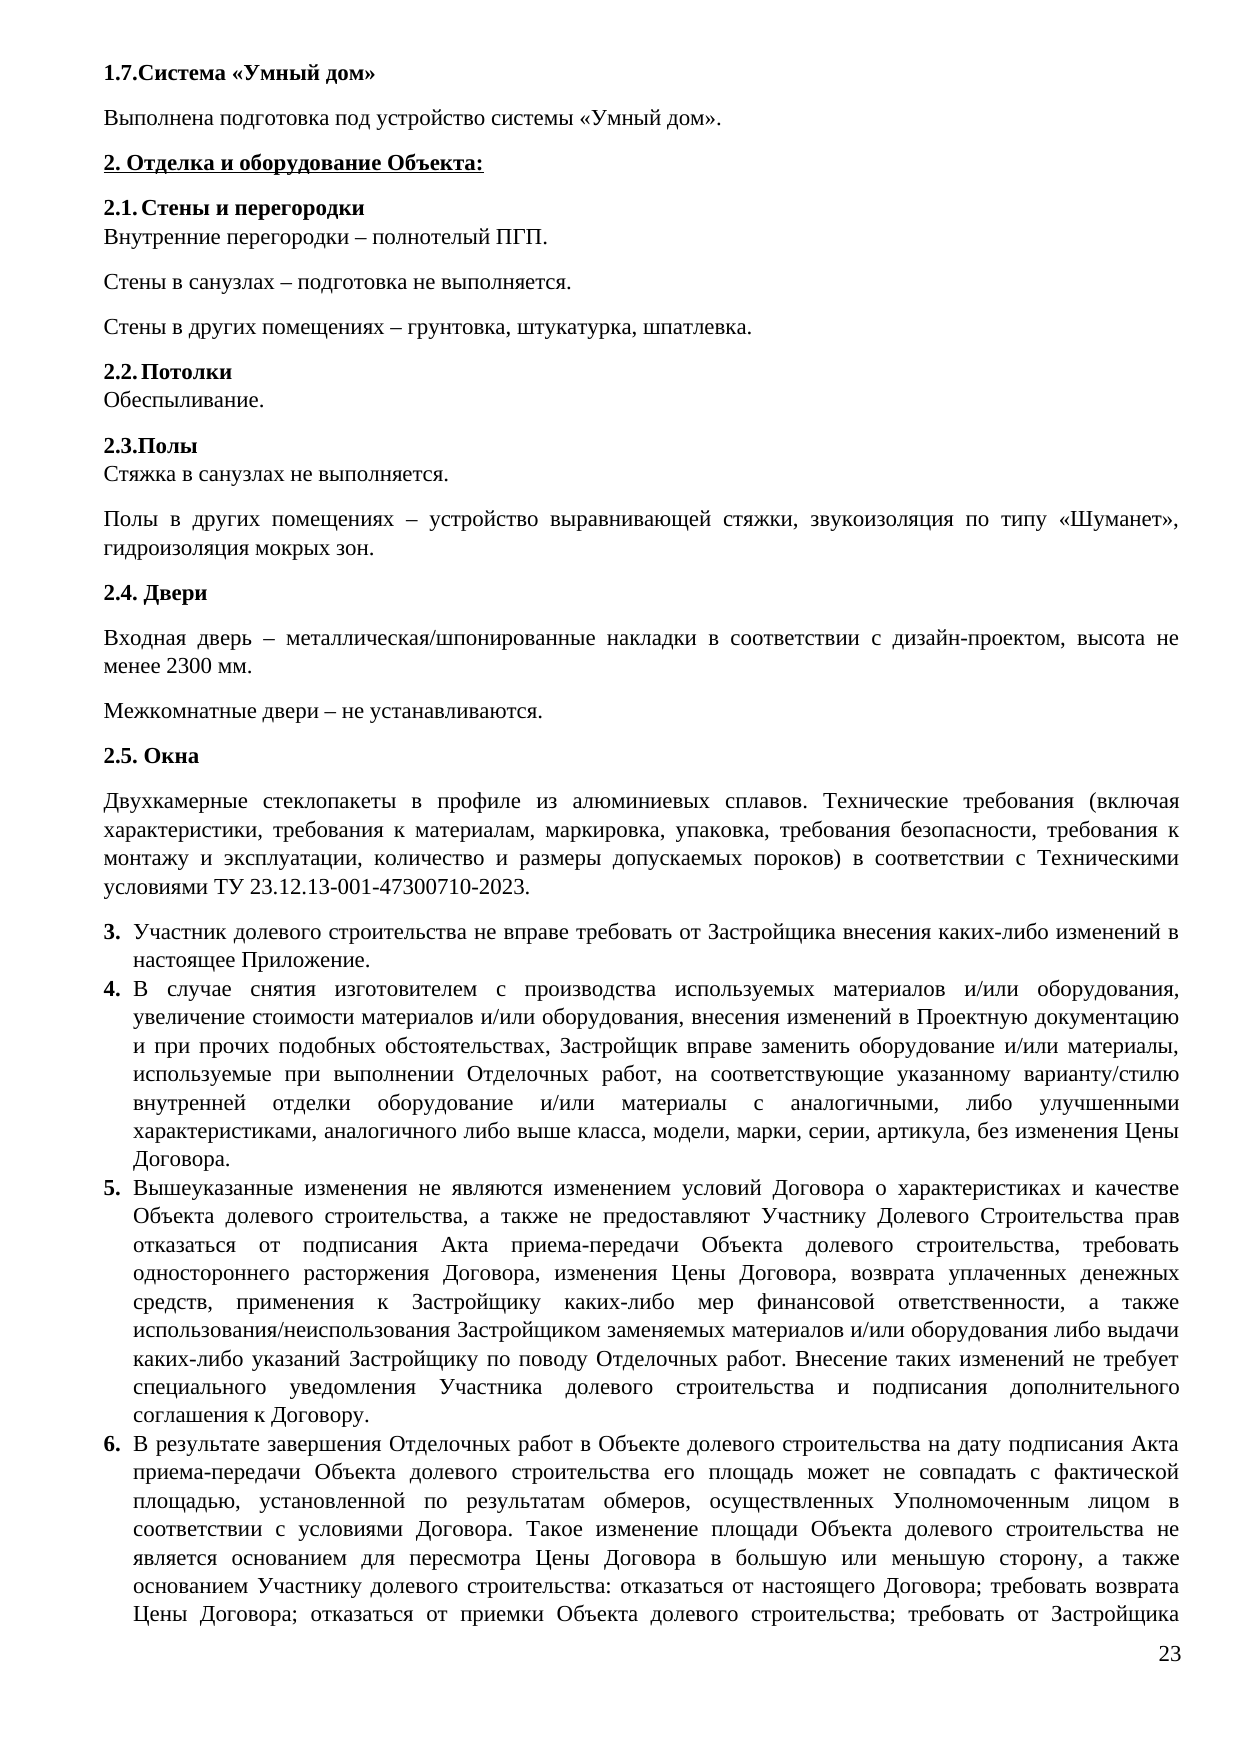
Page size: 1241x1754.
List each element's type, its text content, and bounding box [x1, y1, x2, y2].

text Полы в других помещениях – устройство выравнивающей стяжки, звукоизоляция по типу «Шуманет», гидроизоляция мокрых зон. [103, 505, 1181, 560]
list В случае снятия изготовителем с производства используемых материалов и/или оборудования, увеличение стоимости материалов и/или оборудования, внесения изменений в Проектную документацию и при прочих подобных обстоятельствах, Застройщик вправе заменить оборудование и/или материалы, используемые при выполнении Отделочных работ, на соответствующие указанному варианту/стилю внутренней отделки оборудование и/или материалы с аналогичными, либо улучшенными характеристиками, аналогичного либо выше класса, модели, марки, серии, артикула, без изменения Цены Договора. [103, 975, 1181, 1172]
text Стены в санузлах – подготовка не выполняется. [103, 268, 1181, 294]
text Внутренние перегородки – полнотелый ПГП. [103, 223, 1181, 249]
text Входная дверь – металлическая/шпонированные накладки в соответствии с дизайн-проектом, высота не менее 2300 мм. [103, 624, 1181, 679]
text 2.4. Двери [103, 579, 1181, 605]
list Участник долевого строительства не вправе требовать от Застройщика внесения каких-либо изменений в настоящее Приложение. [103, 918, 1181, 973]
text 1.7.Система «Умный дом» [103, 59, 1181, 85]
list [103, 1430, 1181, 1627]
text Стяжка в санузлах не выполняется. [103, 460, 1181, 486]
text 2. Отделка и оборудование Объекта: [103, 149, 1181, 176]
text Межкомнатные двери – не устанавливаются. [103, 697, 1181, 724]
text Двухкамерные стеклопакеты в профиле из алюминиевых сплавов. Технические требования (включая характеристики, требования к материалам, маркировка, упаковка, требования безопасности, требования к монтажу и эксплуатации, количество и размеры допускаемых пороков) в соответствии с Техническими условиями ТУ 23.12.13-001-47300710-2023. [103, 788, 1181, 899]
list Стены и перегородки [103, 194, 1181, 221]
text Обеспыливание. [103, 387, 1181, 413]
text 2.3.Полы [103, 432, 1181, 458]
text 2.5. Окна [103, 742, 1181, 769]
text Стены в других помещениях – грунтовка, штукатурка, шпатлевка. [103, 313, 1181, 339]
text Выполнена подготовка под устройство системы «Умный дом». [103, 104, 1181, 131]
list Потолки [103, 358, 1181, 384]
list Вышеуказанные изменения не являются изменением условий Договора о характеристиках и качестве Объекта долевого строительства, а также не предоставляют Участнику Долевого Строительства прав отказаться от подписания Акта приема-передачи Объекта долевого строительства, требовать одностороннего расторжения Договора, изменения Цены Договора, возврата уплаченных денежных средств, применения к Застройщику каких-либо мер финансовой ответственности, а также использования/неиспользования Застройщиком заменяемых материалов и/или оборудования либо выдачи каких-либо указаний Застройщику по поводу Отделочных работ. Внесение таких изменений не требует специального уведомления Участника долевого строительства и подписания дополнительного соглашения к Договору. [103, 1174, 1181, 1428]
